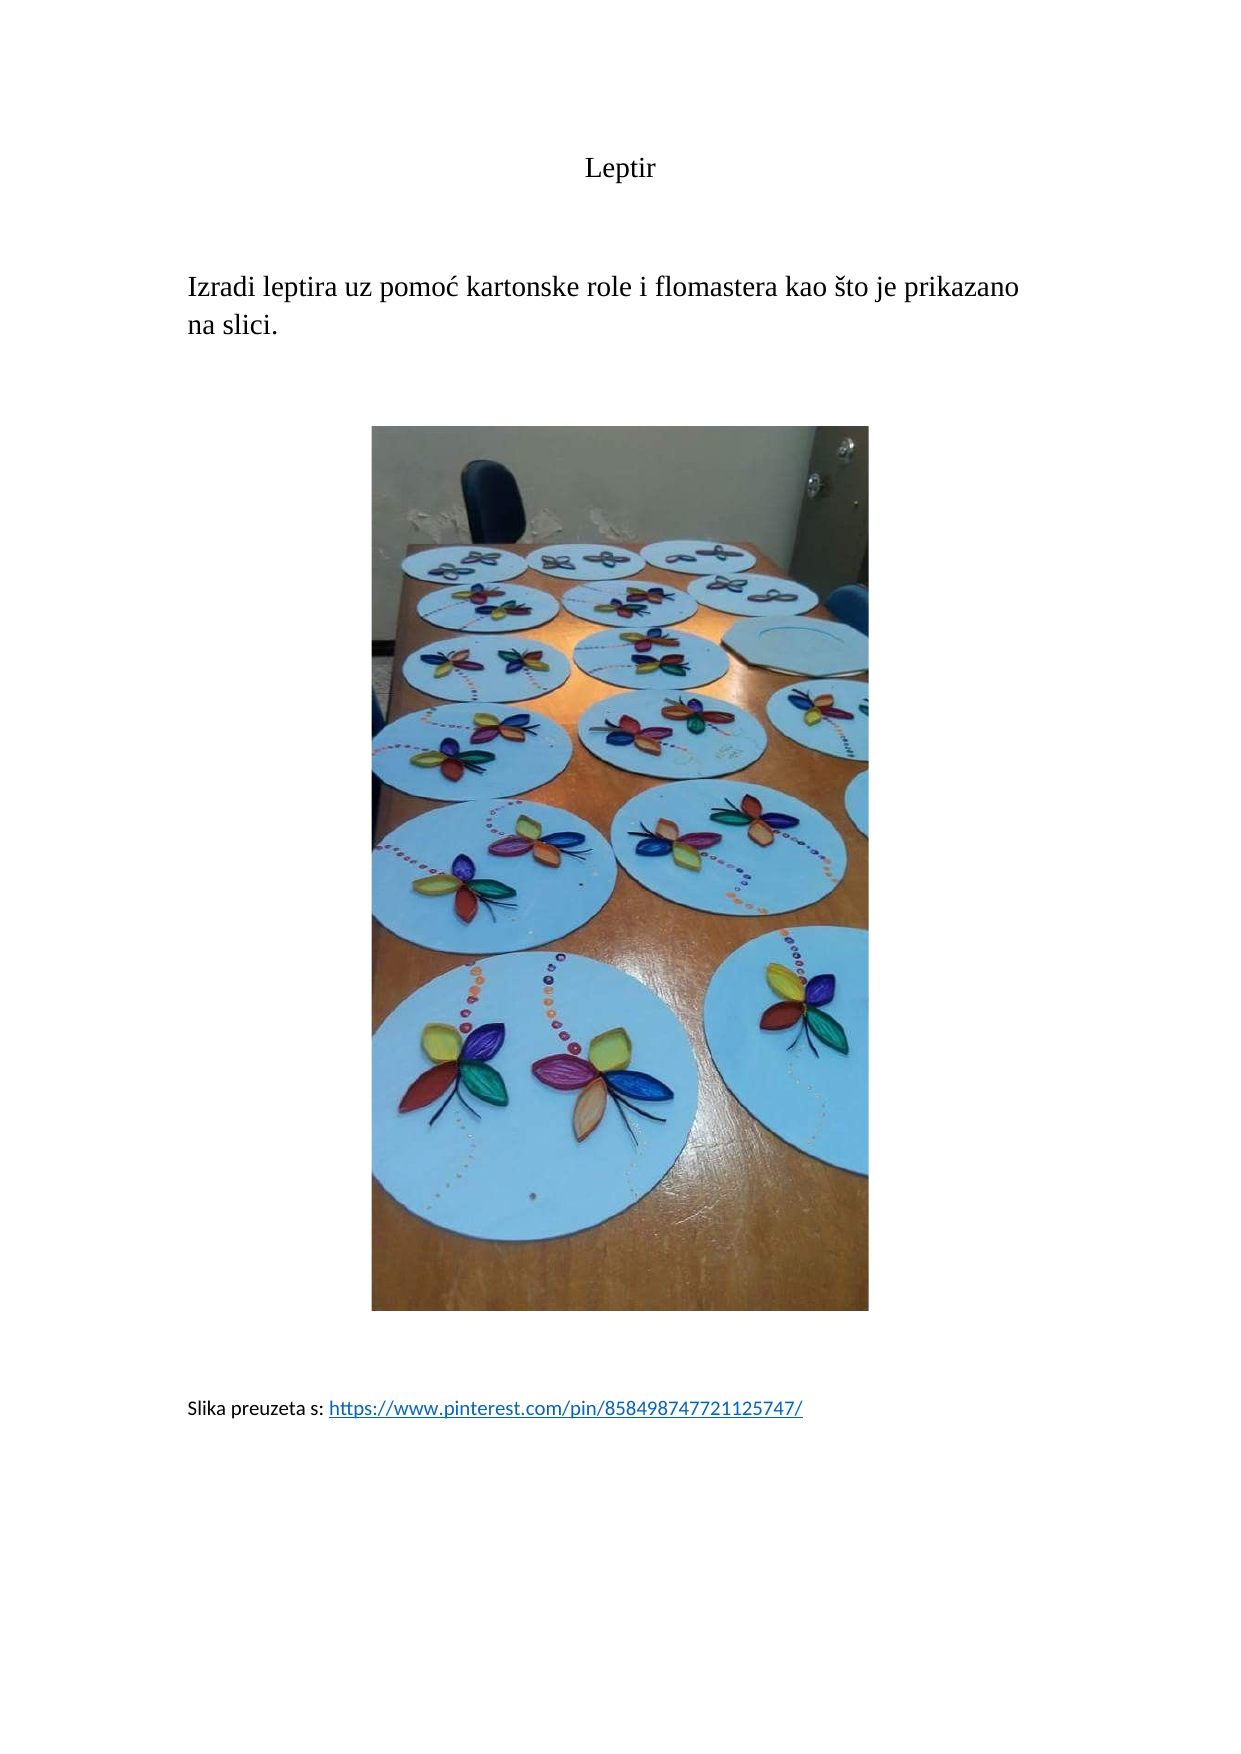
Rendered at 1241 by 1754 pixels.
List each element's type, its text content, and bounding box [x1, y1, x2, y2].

text Slika preuzeta s: https://www.pinterest.com/pin/858498747721125747/ [187, 1395, 1053, 1420]
picture [371, 426, 869, 1311]
text Leptir [187, 150, 1053, 183]
text Izradi leptira uz pomoć kartonske role i flomastera kao što je prikazano na slici. [187, 269, 1053, 341]
